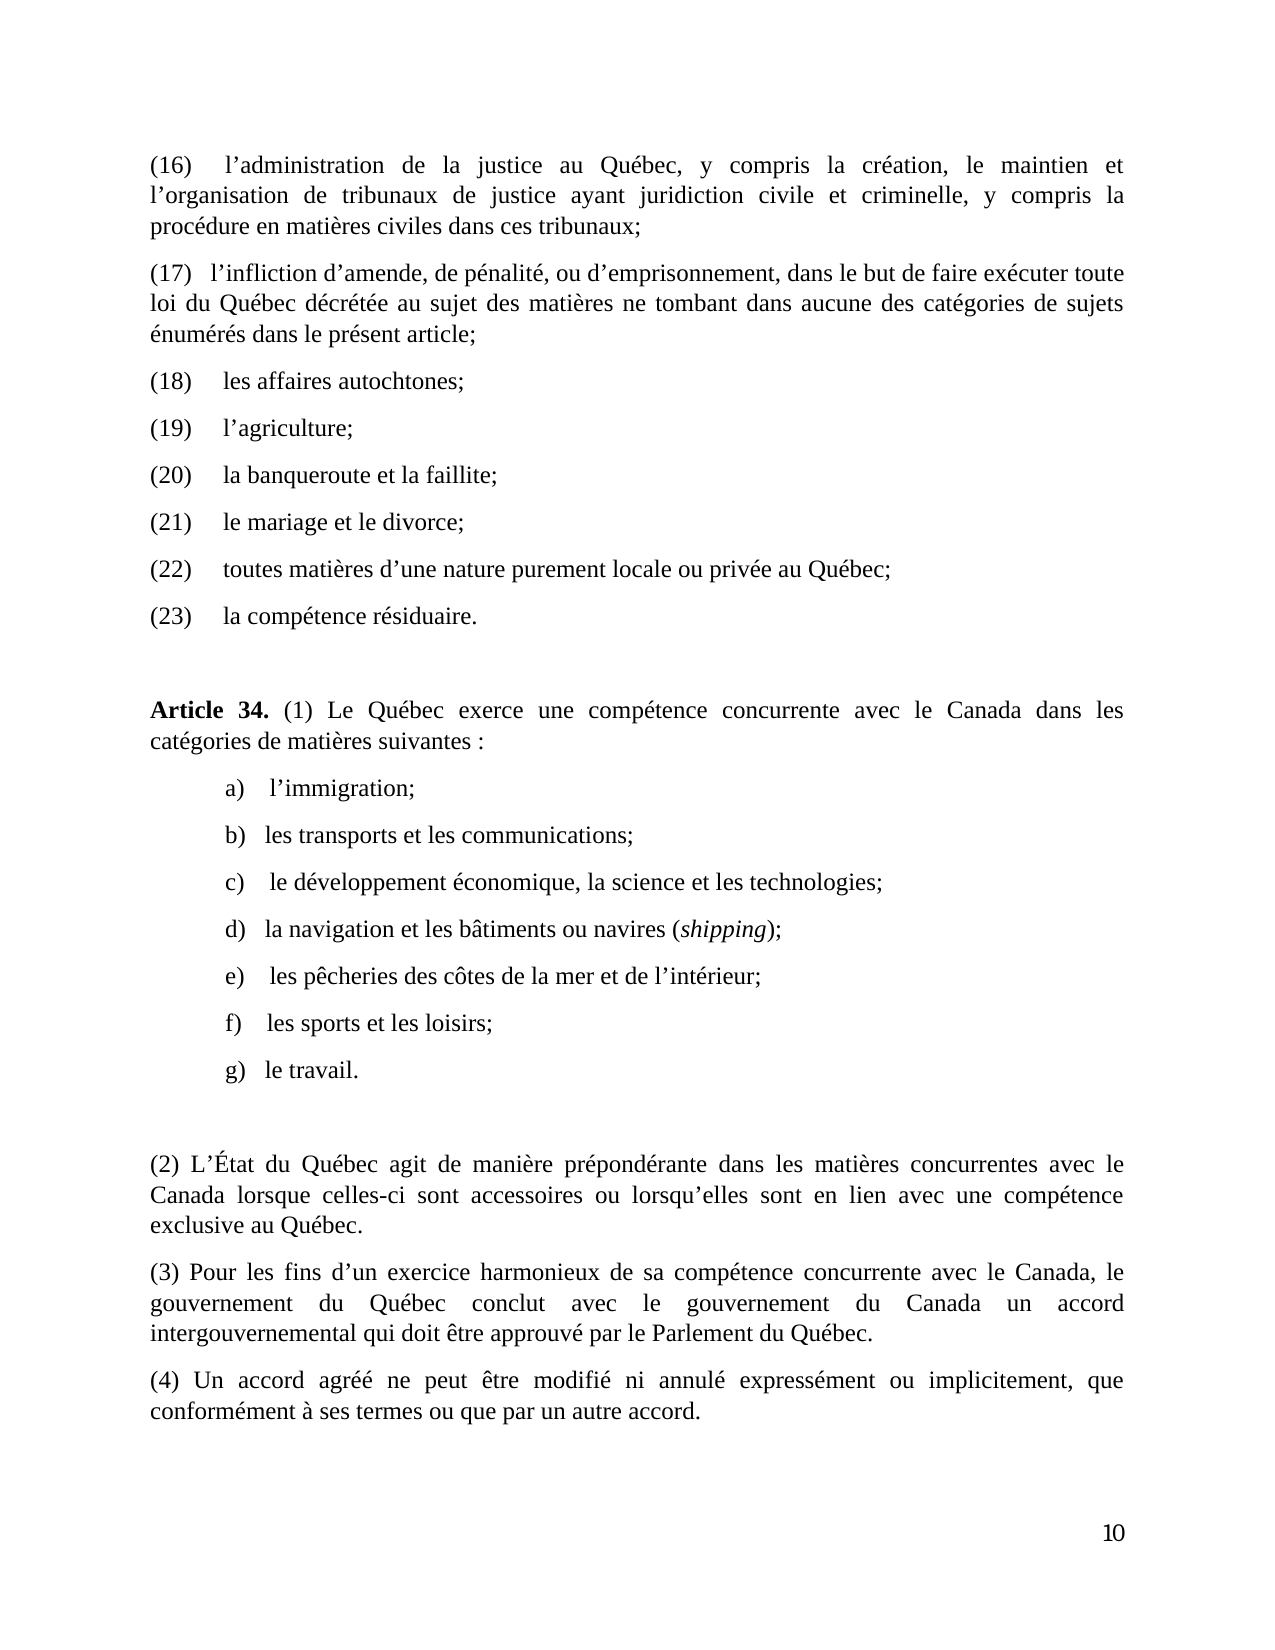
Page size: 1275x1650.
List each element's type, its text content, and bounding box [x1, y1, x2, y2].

text f) les sports et les loisirs; [225, 1008, 1125, 1037]
text (18) les affaires autochtones; [150, 366, 1125, 394]
text (20) la banqueroute et la faillite; [150, 460, 1125, 489]
text a) l’immigration; [225, 773, 1125, 802]
text (21) le mariage et le divorce; [150, 507, 1125, 536]
text (4) Un accord agréé ne peut être modifié ni annulé expressément ou implicitement, que conformément à ses termes ou que par un autre accord. [150, 1365, 1125, 1424]
text (22) toutes matières d’une nature purement locale ou privée au Québec; [150, 554, 1125, 583]
text d) la navigation et les bâtiments ou navires (shipping); [225, 914, 1125, 943]
text Article 34. (1) Le Québec exerce une compétence concurrente avec le Canada dans les catégories de matières suivantes : [150, 695, 1125, 754]
text (19) l’agriculture; [150, 413, 1125, 442]
text (3) Pour les fins d’un exercice harmonieux de sa compétence concurrente avec le Canada, le gouvernement du Québec conclut avec le gouvernement du Canada un accord intergouvernemental qui doit être approuvé par le Parlement du Québec. [150, 1257, 1125, 1347]
text c) le développement économique, la science et les technologies; [225, 867, 1125, 896]
text (23) la compétence résiduaire. [150, 601, 1125, 630]
text (17) l’infliction d’amende, de pénalité, ou d’emprisonnement, dans le but de faire exécuter toute loi du Québec décrétée au sujet des matières ne tombant dans aucune des catégories de sujets énumérés dans le présent article; [150, 258, 1125, 347]
text b) les transports et les communications; [225, 820, 1125, 849]
text (16) l’administration de la justice au Québec, y compris la création, le maintien et l’organisation de tribunaux de justice ayant juridiction civile et criminelle, y compris la procédure en matières civiles dans ces tribunaux; [150, 150, 1125, 239]
text e) les pêcheries des côtes de la mer et de l’intérieur; [225, 961, 1125, 990]
text g) le travail. [225, 1055, 1125, 1084]
text (2) L’État du Québec agit de manière prépondérante dans les matières concurrentes avec le Canada lorsque celles-ci sont accessoires ou lorsqu’elles sont en lien avec une compétence exclusive au Québec. [150, 1149, 1125, 1239]
